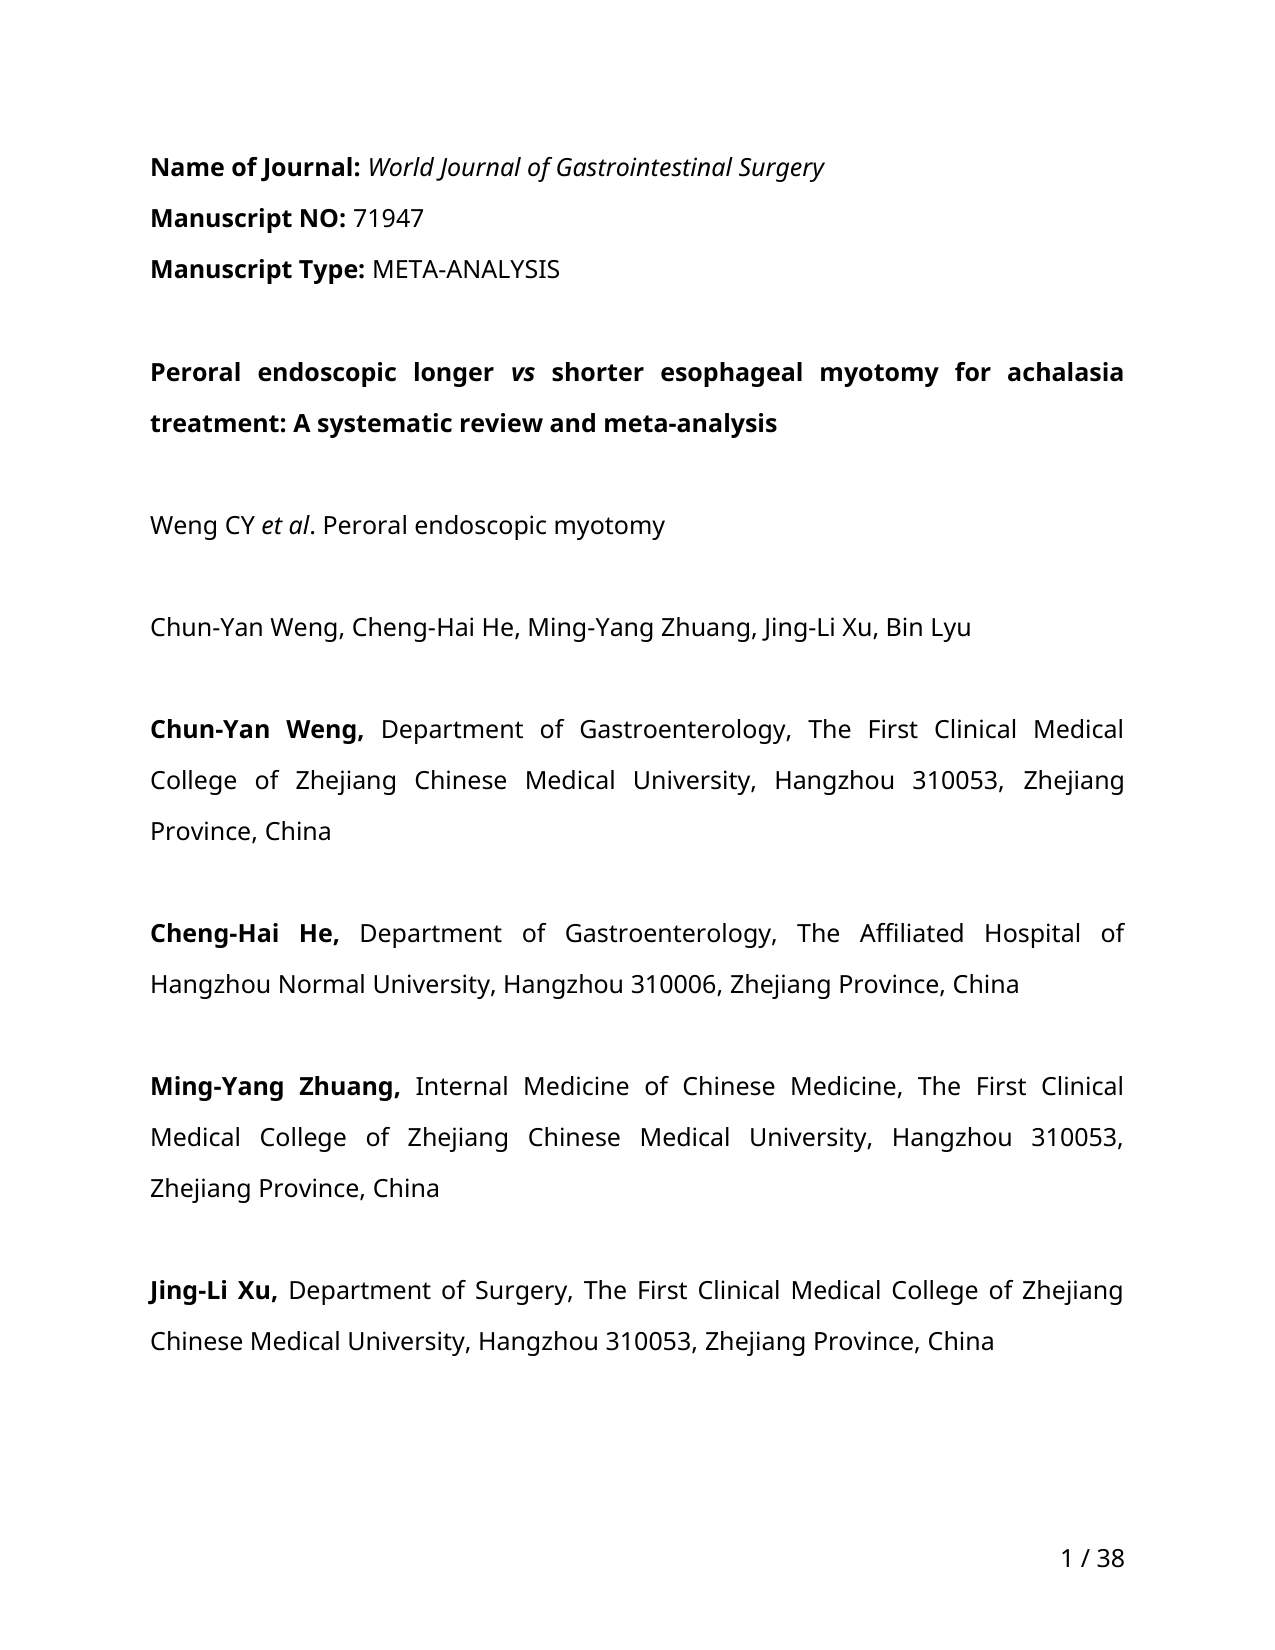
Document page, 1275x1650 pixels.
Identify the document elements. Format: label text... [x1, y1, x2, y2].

text Manuscript Type: META-ANALYSIS [150, 252, 1125, 286]
text Weng CY et al. Peroral endoscopic myotomy [150, 507, 1125, 541]
text Manuscript NO: 71947 [150, 201, 1125, 235]
text Name of Journal: World Journal of Gastrointestinal Surgery [150, 150, 1125, 184]
text Jing-Li Xu, Department of Surgery, The First Clinical Medical College of Zhejiang Chinese Medical University, Hangzhou 310053, Zhejiang Province, China [150, 1273, 1125, 1358]
text Ming-Yang Zhuang, Internal Medicine of Chinese Medicine, The First Clinical Medical College of Zhejiang Chinese Medical University, Hangzhou 310053, Zhejiang Province, China [150, 1069, 1125, 1205]
text Peroral endoscopic longer vs shorter esophageal myotomy for achalasia treatment: A systematic review and meta-analysis [150, 354, 1125, 439]
text Cheng-Hai He, Department of Gastroenterology, The Affiliated Hospital of Hangzhou Normal University, Hangzhou 310006, Zhejiang Province, China [150, 916, 1125, 1001]
text Chun-Yan Weng, Department of Gastroenterology, The First Clinical Medical College of Zhejiang Chinese Medical University, Hangzhou 310053, Zhejiang Province, China [150, 711, 1125, 848]
text Chun-Yan Weng, Cheng-Hai He, Ming-Yang Zhuang, Jing-Li Xu, Bin Lyu [150, 609, 1125, 643]
